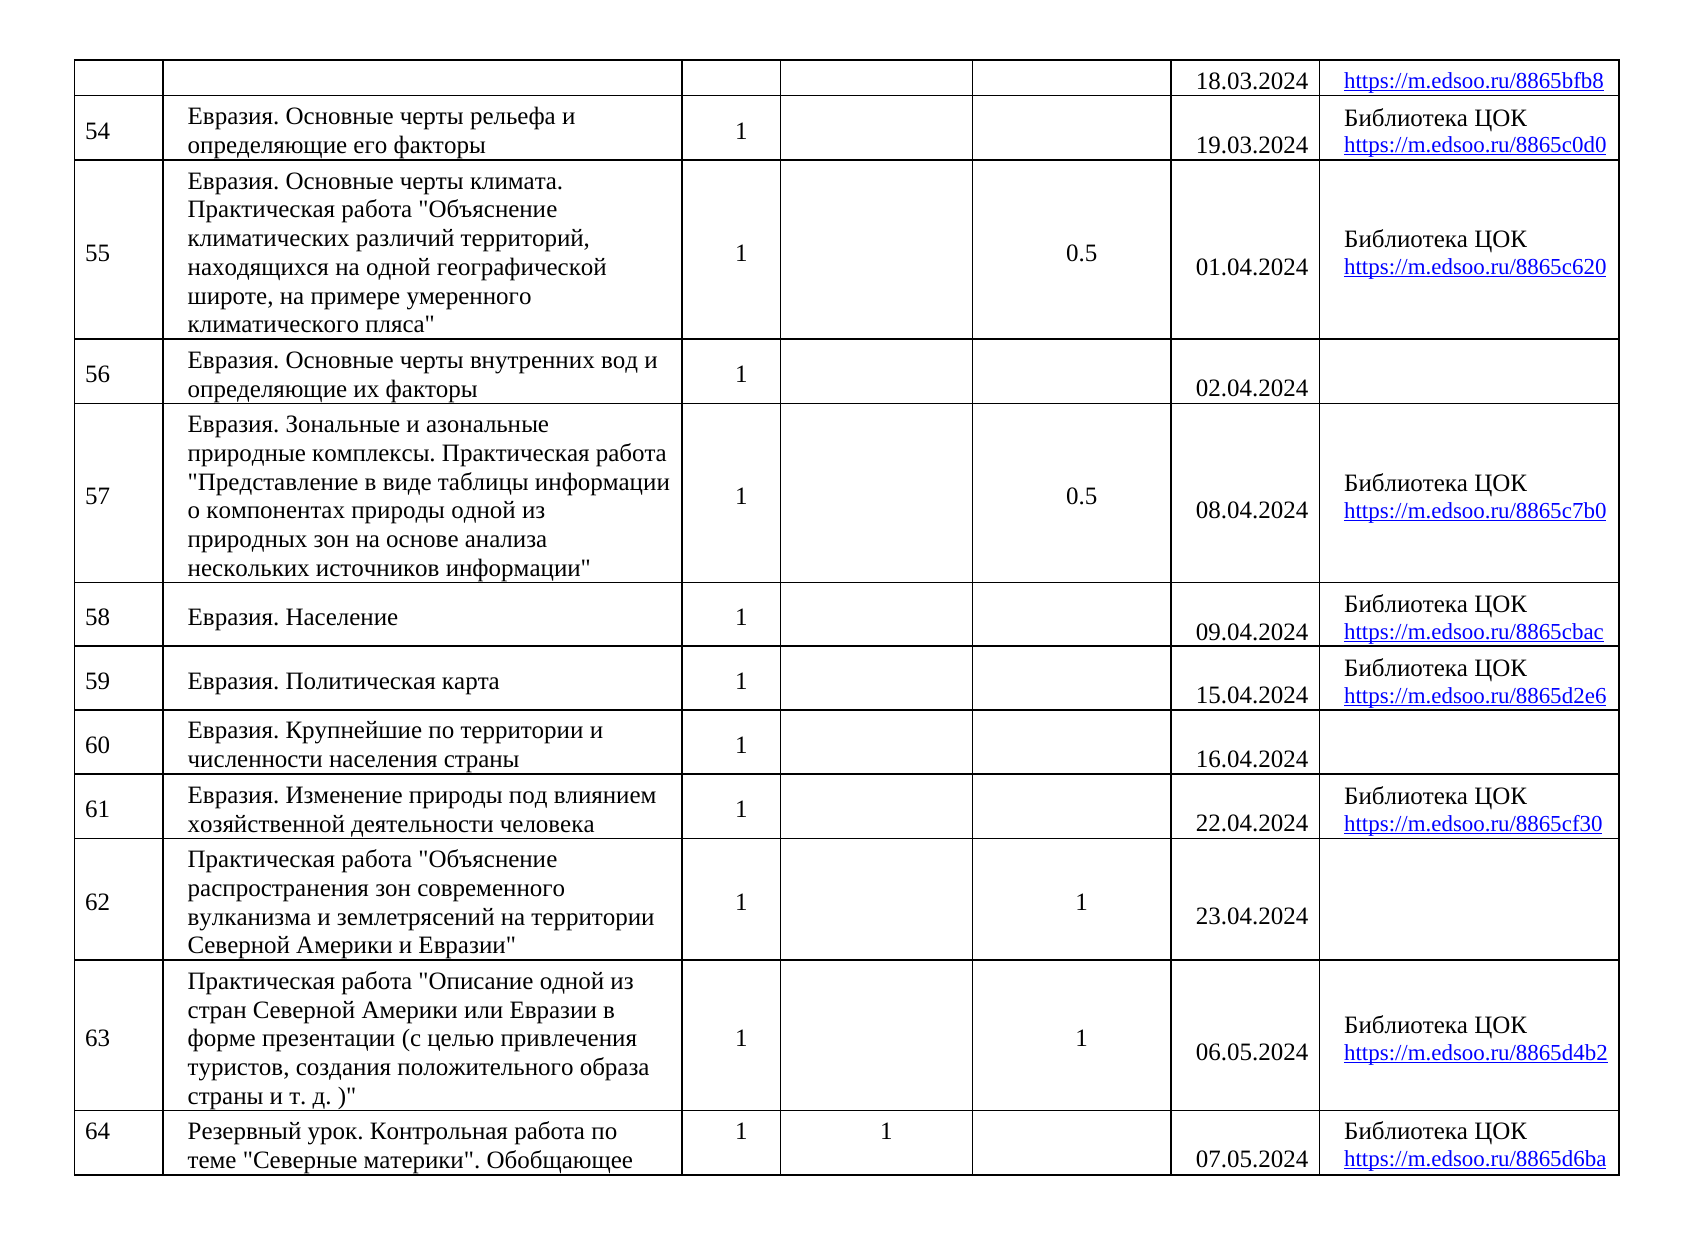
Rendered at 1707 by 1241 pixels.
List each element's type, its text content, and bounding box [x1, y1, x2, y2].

table_cell 1 [683, 340, 780, 402]
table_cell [1320, 61, 1618, 95]
table_cell 1 [683, 404, 780, 582]
table_cell [973, 61, 1170, 95]
table_cell Евразия. Население [164, 583, 681, 645]
table_cell [781, 839, 972, 959]
table_cell 01.04.2024 [1172, 161, 1319, 338]
table_cell 18.03.2024 [1172, 61, 1319, 95]
table_cell Библиотека ЦОК https://m.edsoo.ru/8865d4b2 [1320, 961, 1618, 1110]
table_cell Евразия. Политическая карта [164, 647, 681, 709]
table_cell [1320, 839, 1618, 959]
table_cell 1 [781, 1111, 972, 1174]
table_cell [973, 775, 1170, 837]
table_cell Евразия. Основные черты внутренних вод и определяющие их факторы [164, 340, 681, 402]
table_cell 54 [75, 96, 162, 159]
table_cell [1320, 340, 1618, 402]
table_cell Евразия. Основные черты климата. Практическая работа "Объяснение климатических различий территорий, находящихся на одной географической широте, на примере умеренного климатического пляса" [164, 161, 681, 338]
table_cell Библиотека ЦОК https://m.edsoo.ru/8865d2e6 [1320, 647, 1618, 709]
table_cell [781, 96, 972, 159]
table_cell 09.04.2024 [1172, 583, 1319, 645]
table_cell Библиотека ЦОК https://m.edsoo.ru/8865cf30 [1320, 775, 1618, 837]
table_cell 16.04.2024 [1172, 711, 1319, 773]
table_cell [781, 161, 972, 338]
table_cell Библиотека ЦОК https://m.edsoo.ru/8865cbac [1320, 583, 1618, 645]
table_cell 63 [75, 961, 162, 1110]
table_cell 1 [683, 647, 780, 709]
table_cell [973, 1111, 1170, 1174]
table_cell 06.05.2024 [1172, 961, 1319, 1110]
table_cell 56 [75, 340, 162, 402]
table_cell [781, 61, 972, 95]
table_cell 0.5 [973, 404, 1170, 582]
table_cell 1 [683, 961, 780, 1110]
table_cell [781, 583, 972, 645]
table_cell 15.04.2024 [1172, 647, 1319, 709]
table_cell 08.04.2024 [1172, 404, 1319, 582]
table_cell 59 [75, 647, 162, 709]
table_cell [973, 340, 1170, 402]
table_cell [781, 404, 972, 582]
table_cell [781, 647, 972, 709]
table_cell [973, 711, 1170, 773]
table_cell [781, 711, 972, 773]
table_cell [973, 647, 1170, 709]
table_cell 0.5 [973, 161, 1170, 338]
table_cell 1 [683, 161, 780, 338]
table_cell 1 [683, 61, 780, 95]
table_cell 64 [75, 1111, 162, 1174]
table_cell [1320, 1111, 1618, 1174]
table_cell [164, 61, 681, 95]
table_cell Библиотека ЦОК https://m.edsoo.ru/8865c7b0 [1320, 404, 1618, 582]
table_cell [781, 340, 972, 402]
table_cell 58 [75, 583, 162, 645]
table_cell Библиотека ЦОК https://m.edsoo.ru/8865c0d0 [1320, 96, 1618, 159]
table_cell 1 [683, 775, 780, 837]
table_cell 23.04.2024 [1172, 839, 1319, 959]
table_cell [1320, 711, 1618, 773]
table_cell Евразия. Основные черты рельефа и определяющие его факторы [164, 96, 681, 159]
table_cell Практическая работа "Объяснение распространения зон современного вулканизма и землетрясений на территории Северной Америки и Евразии" [164, 839, 681, 959]
table_cell 19.03.2024 [1172, 96, 1319, 159]
table_cell [781, 961, 972, 1110]
table_cell 57 [75, 404, 162, 582]
table_cell 55 [75, 161, 162, 338]
table_cell 07.05.2024 [1172, 1111, 1319, 1174]
table_cell 62 [75, 839, 162, 959]
table_cell Библиотека ЦОК https://m.edsoo.ru/8865c620 [1320, 161, 1618, 338]
table_cell [781, 775, 972, 837]
table_cell 1 [683, 711, 780, 773]
table_cell 22.04.2024 [1172, 775, 1319, 837]
table_cell 1 [973, 961, 1170, 1110]
table_cell 02.04.2024 [1172, 340, 1319, 402]
table_cell 53 [75, 61, 162, 95]
table_cell 60 [75, 711, 162, 773]
table_cell 1 [683, 1111, 780, 1174]
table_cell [164, 1111, 681, 1174]
table_cell 1 [683, 96, 780, 159]
table_cell Евразия. Крупнейшие по территории и численности населения страны [164, 711, 681, 773]
table_cell 1 [683, 839, 780, 959]
table_cell 61 [75, 775, 162, 837]
table_cell Евразия. Изменение природы под влиянием хозяйственной деятельности человека [164, 775, 681, 837]
table_cell 1 [973, 839, 1170, 959]
table_cell 1 [683, 583, 780, 645]
table_cell [973, 583, 1170, 645]
table_cell Евразия. Зональные и азональные природные комплексы. Практическая работа "Представление в виде таблицы информации о компонентах природы одной из природных зон на основе анализа нескольких источников информации" [164, 404, 681, 582]
table_cell [973, 96, 1170, 159]
table_cell Практическая работа "Описание одной из стран Северной Америки или Евразии в форме презентации (с целью привлечения туристов, создания положительного образа страны и т. д. )" [164, 961, 681, 1110]
